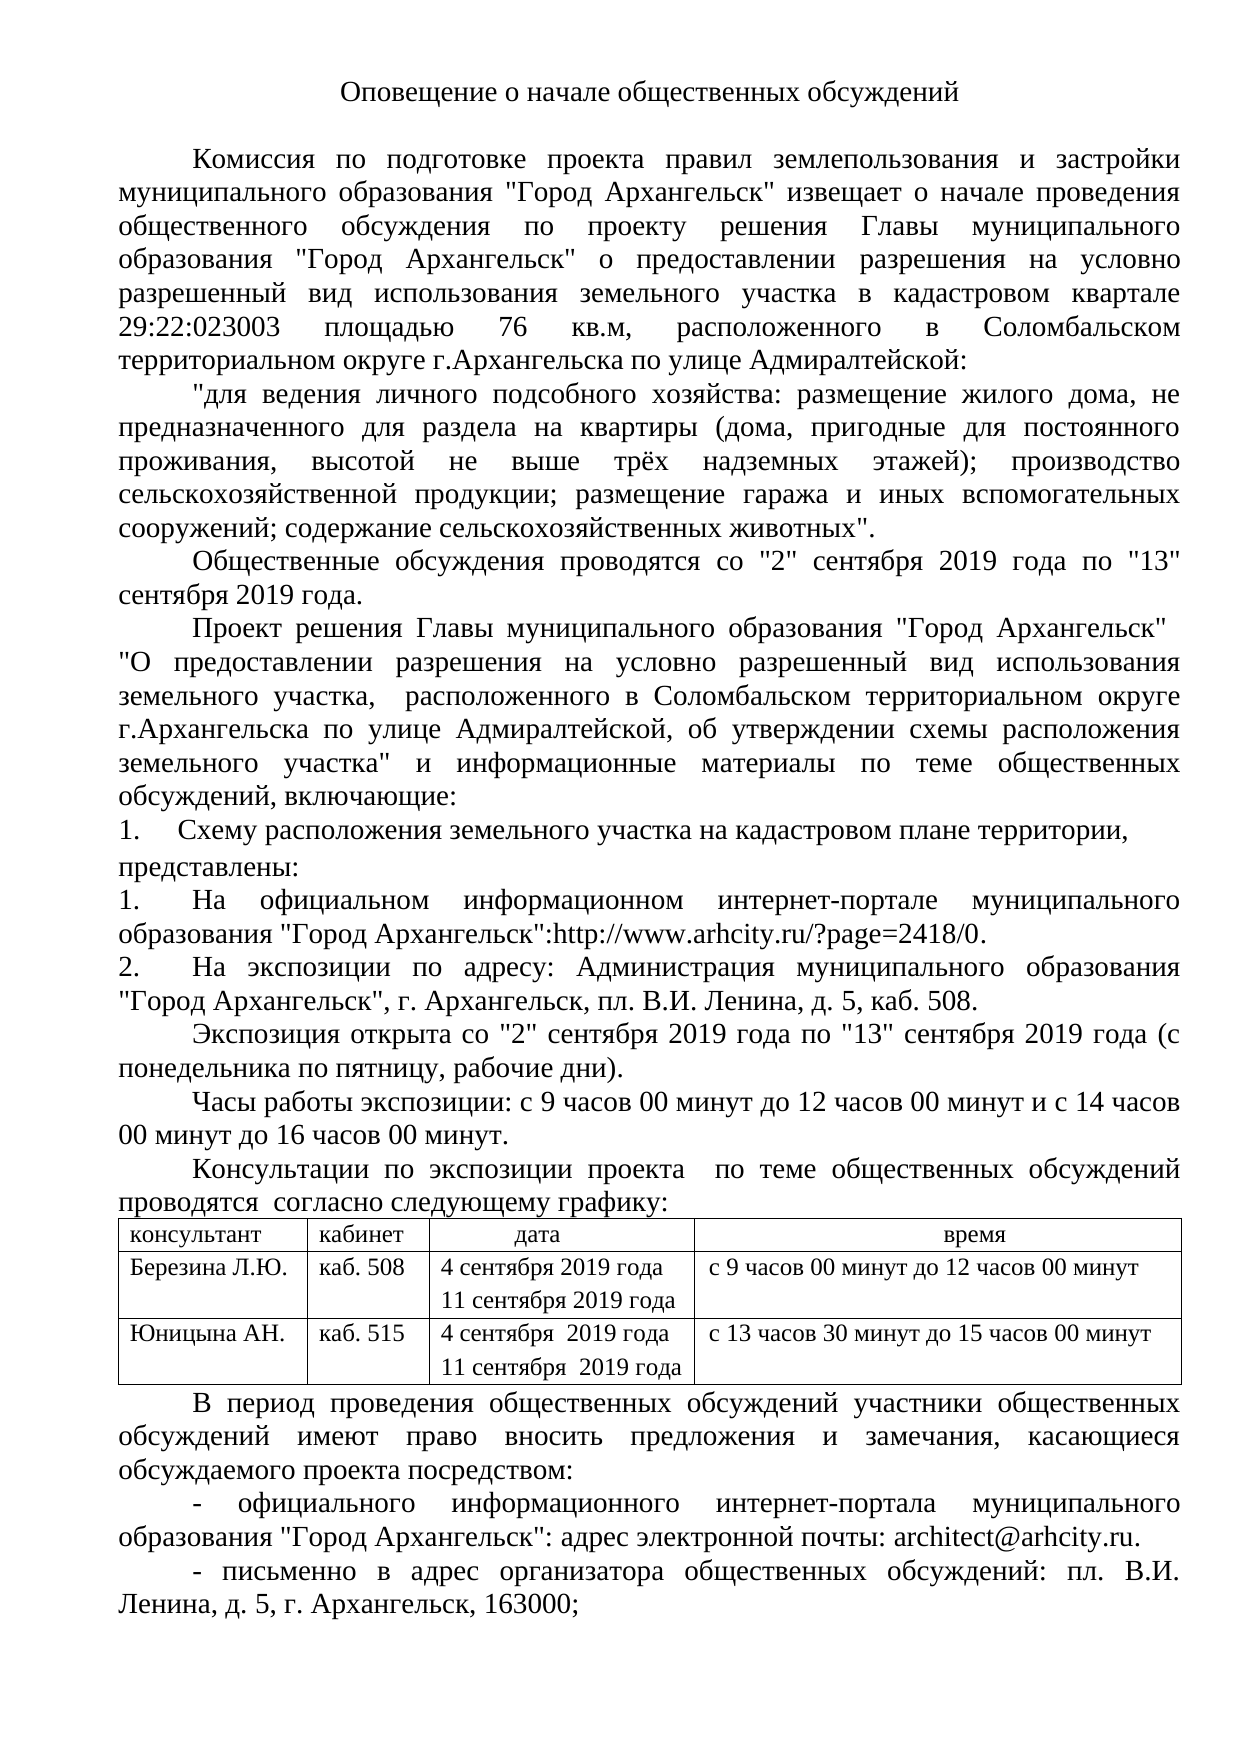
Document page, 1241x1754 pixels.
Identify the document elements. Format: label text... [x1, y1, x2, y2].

text Консультации по экспозиции проекта по теме общественных обсуждений проводятся согласно следующему графику: [118, 1151, 1181, 1218]
text Комиссия по подготовке проекта правил землепользования и застройки муниципального образования "Город Архангельск" извещает о начале проведения общественного обсуждения по проекту решения Главы муниципального образования "Город Архангельск" о предоставлении разрешения на условно разрешенный вид использования земельного участка в кадастровом квартале 29:22:023003 площадью 76 кв.м, расположенного в Соломбальском территориальном округе г.Архангельска по улице Адмиралтейской: [118, 141, 1181, 376]
table_cell 4 сентября 2019 года 11 сентября 2019 года [430, 1252, 694, 1317]
table_cell Юницына АН. [119, 1319, 307, 1384]
table_header кабинет [308, 1219, 429, 1251]
text представлены: [118, 849, 1181, 882]
table_header дата [430, 1219, 694, 1251]
text Проект решения Главы муниципального образования "Город Архангельск" "О предоставлении разрешения на условно разрешенный вид использования земельного участка, расположенного в Соломбальском территориальном округе г.Архангельска по улице Адмиралтейской, об утверждении схемы расположения земельного участка" и информационные материалы по теме общественных обсуждений, включающие: [118, 611, 1181, 812]
list "для ведения личного подсобного хозяйства: размещение жилого дома, не предназначенного для раздела на квартиры (дома, пригодные для постоянного проживания, высотой не выше трёх надземных этажей); производство сельскохозяйственной продукции; размещение гаража и иных вспомогательных сооружений; содержание сельскохозяйственных животных". [118, 376, 1181, 543]
text 1. На официальном информационном интернет-портале муниципального образования "Город Архангельск":http://www.arhcity.ru/?page=2418/0. [118, 882, 1181, 949]
table_header Схему расположения земельного участка на кадастровом плане территории, [178, 812, 1181, 849]
text Оповещение о начале общественных обсуждений [118, 74, 1181, 107]
table_cell с 9 часов 00 минут до 12 часов 00 минут [695, 1252, 1181, 1317]
text - официального информационного интернет-портала муниципального образования "Город Архангельск": адрес электронной почты: architect@arhcity.ru. [118, 1486, 1181, 1553]
text В период проведения общественных обсуждений участники общественных обсуждений имеют право вносить предложения и замечания, касающиеся обсуждаемого проекта посредством: [118, 1385, 1181, 1486]
table_cell Березина Л.Ю. [119, 1252, 307, 1317]
table_cell каб. 515 [308, 1319, 429, 1384]
table_header консультант [119, 1219, 307, 1251]
table_cell с 13 часов 30 минут до 15 часов 00 минут [695, 1319, 1181, 1384]
table_header 1. [118, 812, 178, 849]
table_header время [695, 1219, 1181, 1251]
table_cell 4 сентября 2019 года 11 сентября 2019 года [430, 1319, 694, 1384]
text 2. На экспозиции по адресу: Администрация муниципального образования "Город Архангельск", г. Архангельск, пл. В.И. Ленина, д. 5, каб. 508. [118, 949, 1181, 1017]
list Общественные обсуждения проводятся со "2" сентября 2019 года по "13" сентября 2019 года. [118, 543, 1181, 611]
text Экспозиция открыта со "2" сентября 2019 года по "13" сентября 2019 года (с понедельника по пятницу, рабочие дни). [118, 1017, 1181, 1084]
text - письменно в адрес организатора общественных обсуждений: пл. В.И. Ленина, д. 5, г. Архангельск, 163000; [118, 1553, 1181, 1620]
table_cell каб. 508 [308, 1252, 429, 1317]
text Часы работы экспозиции: с 9 часов 00 минут до 12 часов 00 минут и с 14 часов 00 минут до 16 часов 00 минут. [118, 1084, 1181, 1151]
